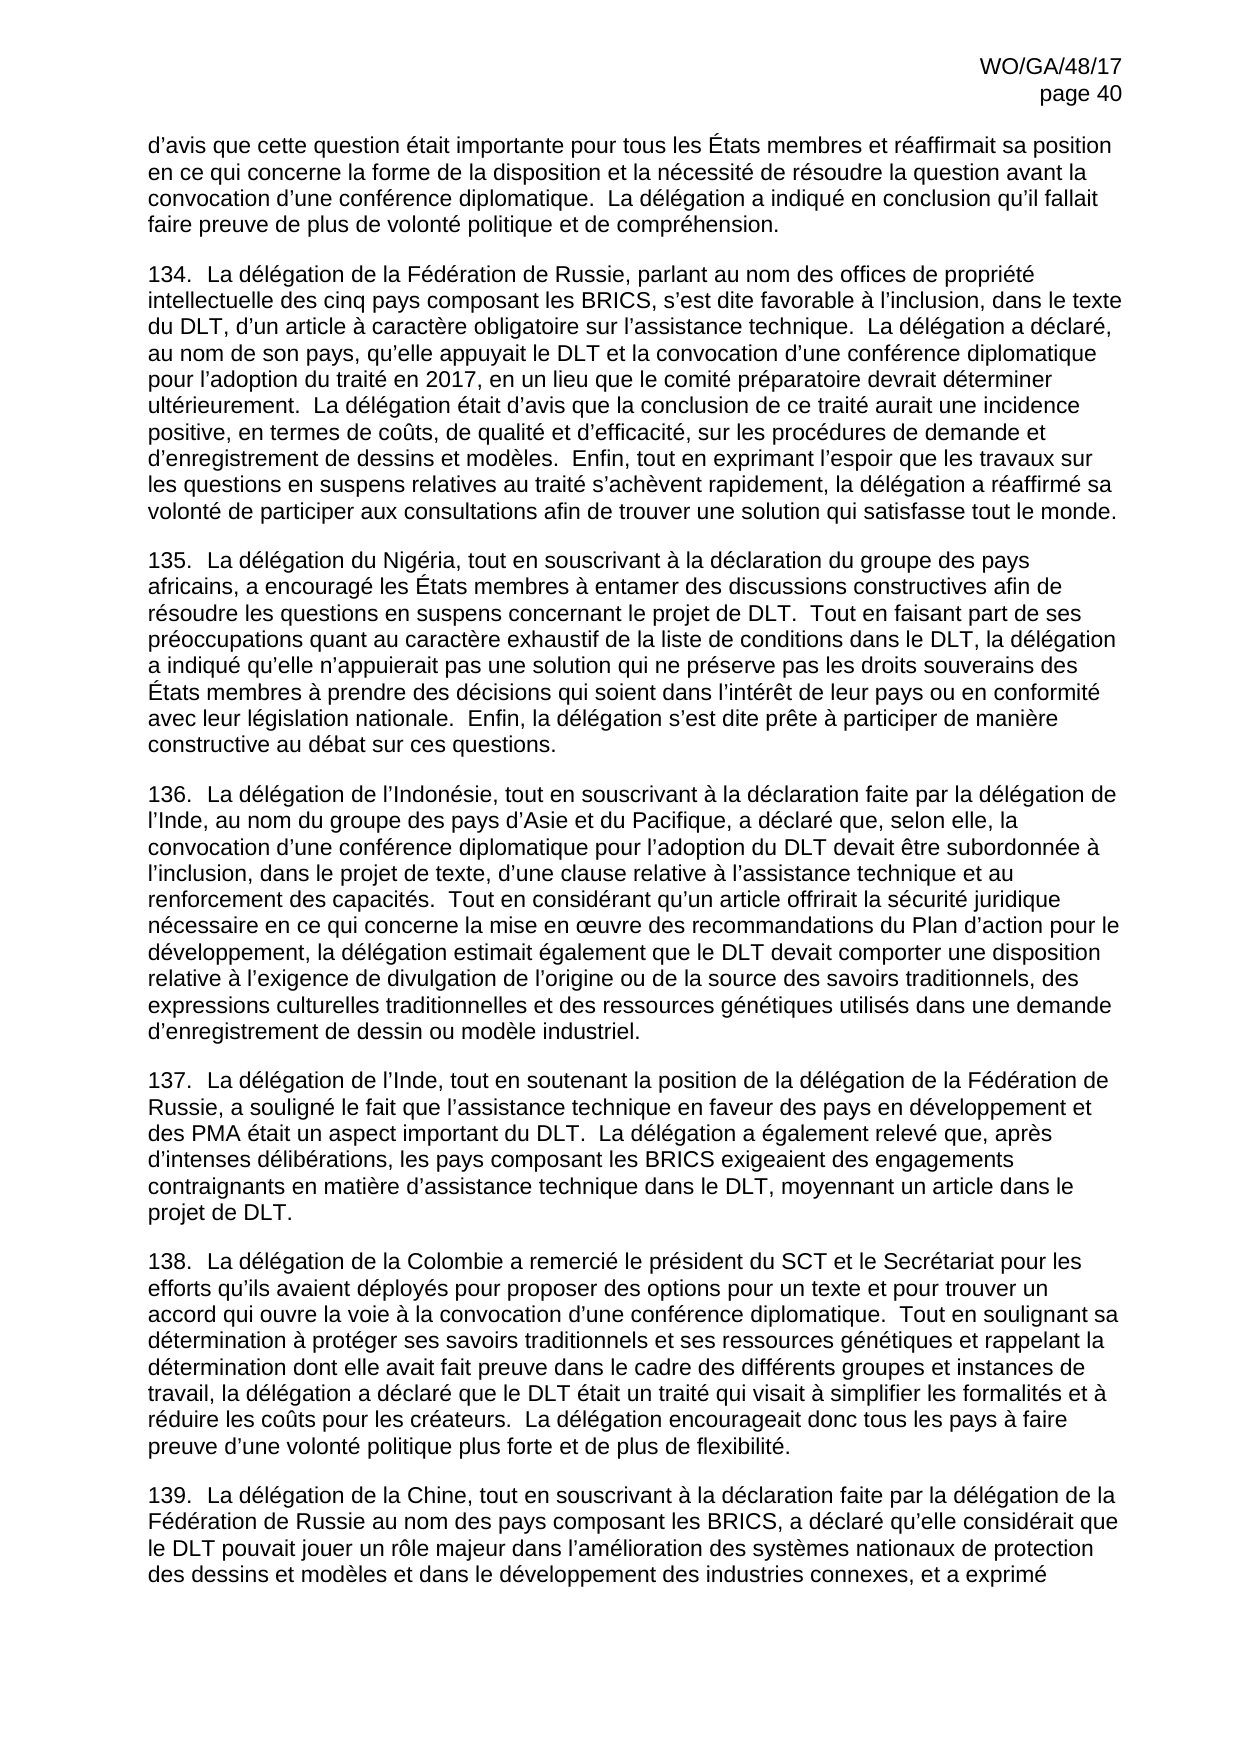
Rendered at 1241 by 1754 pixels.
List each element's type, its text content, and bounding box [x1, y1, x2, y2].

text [148, 132, 1122, 238]
text La délégation de la Colombie a remercié le président du SCT et le Secrétariat pour les efforts qu’ils avaient déployés pour proposer des options pour un texte et pour trouver un accord qui ouvre la voie à la convocation d’une conférence diplomatique. Tout en soulignant sa détermination à protéger ses savoirs traditionnels et ses ressources génétiques et rappelant la détermination dont elle avait fait preuve dans le cadre des différents groupes et instances de travail, la délégation a déclaré que le DLT était un traité qui visait à simplifier les formalités et à réduire les coûts pour les créateurs. La délégation encourageait donc tous les pays à faire preuve d’une volonté politique plus forte et de plus de flexibilité. [148, 1248, 1122, 1459]
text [148, 1482, 1122, 1587]
text La délégation de l’Indonésie, tout en souscrivant à la déclaration faite par la délégation de l’Inde, au nom du groupe des pays d’Asie et du Pacifique, a déclaré que, selon elle, la convocation d’une conférence diplomatique pour l’adoption du DLT devait être subordonnée à l’inclusion, dans le projet de texte, d’une clause relative à l’assistance technique et au renforcement des capacités. Tout en considérant qu’un article offrirait la sécurité juridique nécessaire en ce qui concerne la mise en œuvre des recommandations du Plan d’action pour le développement, la délégation estimait également que le DLT devait comporter une disposition relative à l’exigence de divulgation de l’origine ou de la source des savoirs traditionnels, des expressions culturelles traditionnelles et des ressources génétiques utilisés dans une demande d’enregistrement de dessin ou modèle industriel. [148, 781, 1122, 1044]
text La délégation de la Fédération de Russie, parlant au nom des offices de propriété intellectuelle des cinq pays composant les BRICS, s’est dite favorable à l’inclusion, dans le texte du DLT, d’un article à caractère obligatoire sur l’assistance technique. La délégation a déclaré, au nom de son pays, qu’elle appuyait le DLT et la convocation d’une conférence diplomatique pour l’adoption du traité en 2017, en un lieu que le comité préparatoire devrait déterminer ultérieurement. La délégation était d’avis que la conclusion de ce traité aurait une incidence positive, en termes de coûts, de qualité et d’efficacité, sur les procédures de demande et d’enregistrement de dessins et modèles. Enfin, tout en exprimant l’espoir que les travaux sur les questions en suspens relatives au traité s’achèvent rapidement, la délégation a réaffirmé sa volonté de participer aux consultations afin de trouver une solution qui satisfasse tout le monde. [148, 261, 1122, 524]
text La délégation de l’Inde, tout en soutenant la position de la délégation de la Fédération de Russie, a souligné le fait que l’assistance technique en faveur des pays en développement et des PMA était un aspect important du DLT. La délégation a également relevé que, après d’intenses délibérations, les pays composant les BRICS exigeaient des engagements contraignants en matière d’assistance technique dans le DLT, moyennant un article dans le projet de DLT. [148, 1067, 1122, 1225]
text La délégation du Nigéria, tout en souscrivant à la déclaration du groupe des pays africains, a encouragé les États membres à entamer des discussions constructives afin de résoudre les questions en suspens concernant le projet de DLT. Tout en faisant part de ses préoccupations quant au caractère exhaustif de la liste de conditions dans le DLT, la délégation a indiqué qu’elle n’appuierait pas une solution qui ne préserve pas les droits souverains des États membres à prendre des décisions qui soient dans l’intérêt de leur pays ou en conformité avec leur législation nationale. Enfin, la délégation s’est dite prête à participer de manière constructive au débat sur ces questions. [148, 547, 1122, 758]
